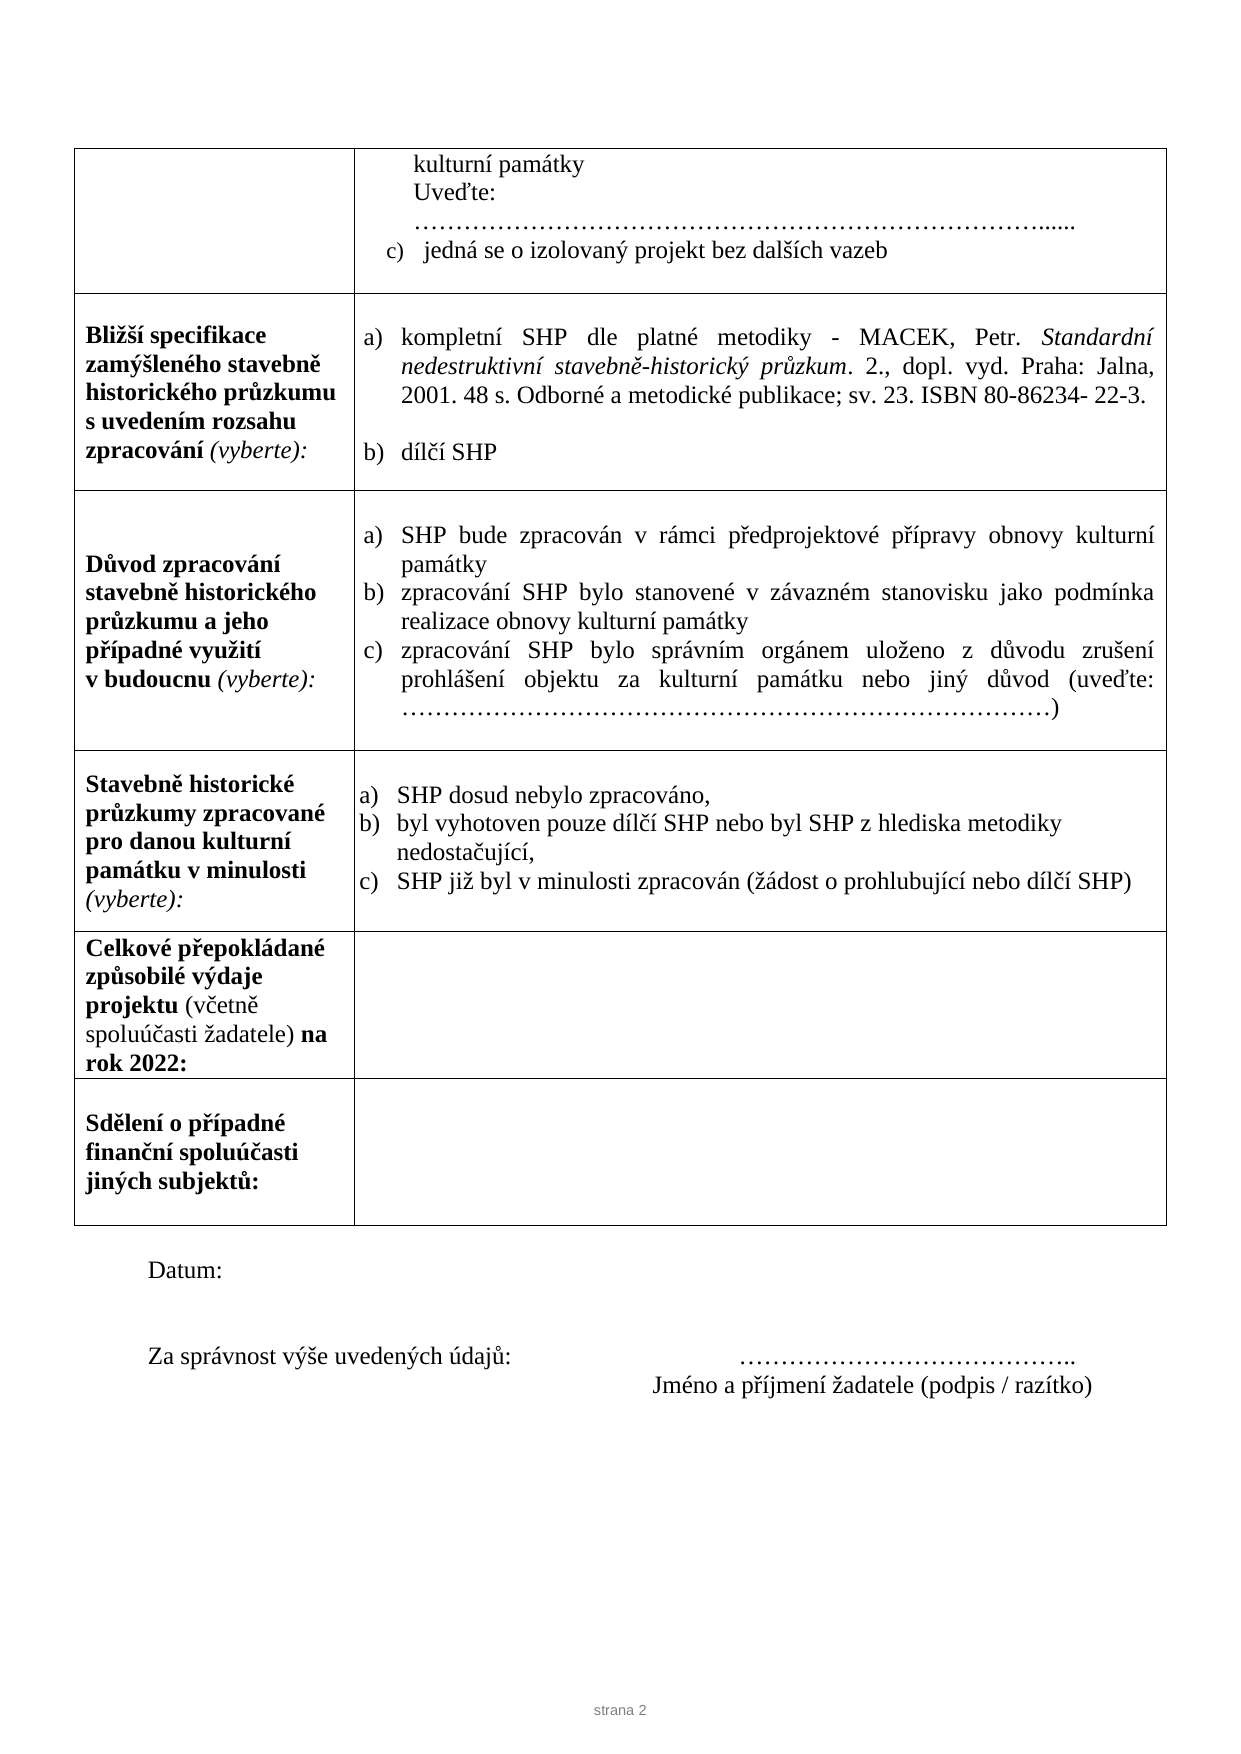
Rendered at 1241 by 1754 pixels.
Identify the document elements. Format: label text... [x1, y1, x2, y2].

text Za správnost výše uvedených údajů: ………………………………….. [148, 1341, 1092, 1370]
table_cell Sdělení o případné finanční spoluúčasti jiných subjektů: [75, 1079, 354, 1225]
table_cell Celkové přepokládané způsobilé výdaje projektu (včetně spoluúčasti žadatele) na rok 2022: [75, 932, 354, 1077]
table_cell kompletní SHP dle platné metodiky - MACEK, Petr. Standardní nedestruktivní stavebně-historický průzkum. 2., dopl. vyd. Praha: Jalna, 2001. 48 s. Odborné a metodické publikace; sv. 23. ISBN 80-86234- 22-3. dílčí SHP [355, 294, 1166, 490]
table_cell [75, 149, 354, 292]
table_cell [355, 149, 1166, 292]
table_cell Důvod zpracování stavebně historického průzkumu a jeho případné využití v budoucnu (vyberte): [75, 491, 354, 750]
table_cell [355, 932, 1166, 1077]
text Datum: [148, 1255, 1092, 1283]
table_cell SHP bude zpracován v rámci předprojektové přípravy obnovy kulturní památky zpracování SHP bylo stanovené v závazném stanovisku jako podmínka realizace obnovy kulturní památky zpracování SHP bylo správním orgánem uloženo z důvodu zrušení prohlášení objektu za kulturní památku nebo jiný důvod (uveďte: ……………………………………………………………………) [355, 491, 1166, 750]
text Jméno a příjmení žadatele (podpis / razítko) [148, 1370, 1092, 1398]
table_cell Stavebně historické průzkumy zpracované pro danou kulturní památku v minulosti (vyberte): [75, 751, 354, 931]
table_cell Bližší specifikace zamýšleného stavebně historického průzkumu s uvedením rozsahu zpracování (vyberte): [75, 294, 354, 490]
table_cell [355, 1079, 1166, 1225]
table_cell SHP dosud nebylo zpracováno, byl vyhotoven pouze dílčí SHP nebo byl SHP z hlediska metodiky nedostačující, SHP již byl v minulosti zpracován (žádost o prohlubující nebo dílčí SHP) [355, 751, 1166, 931]
